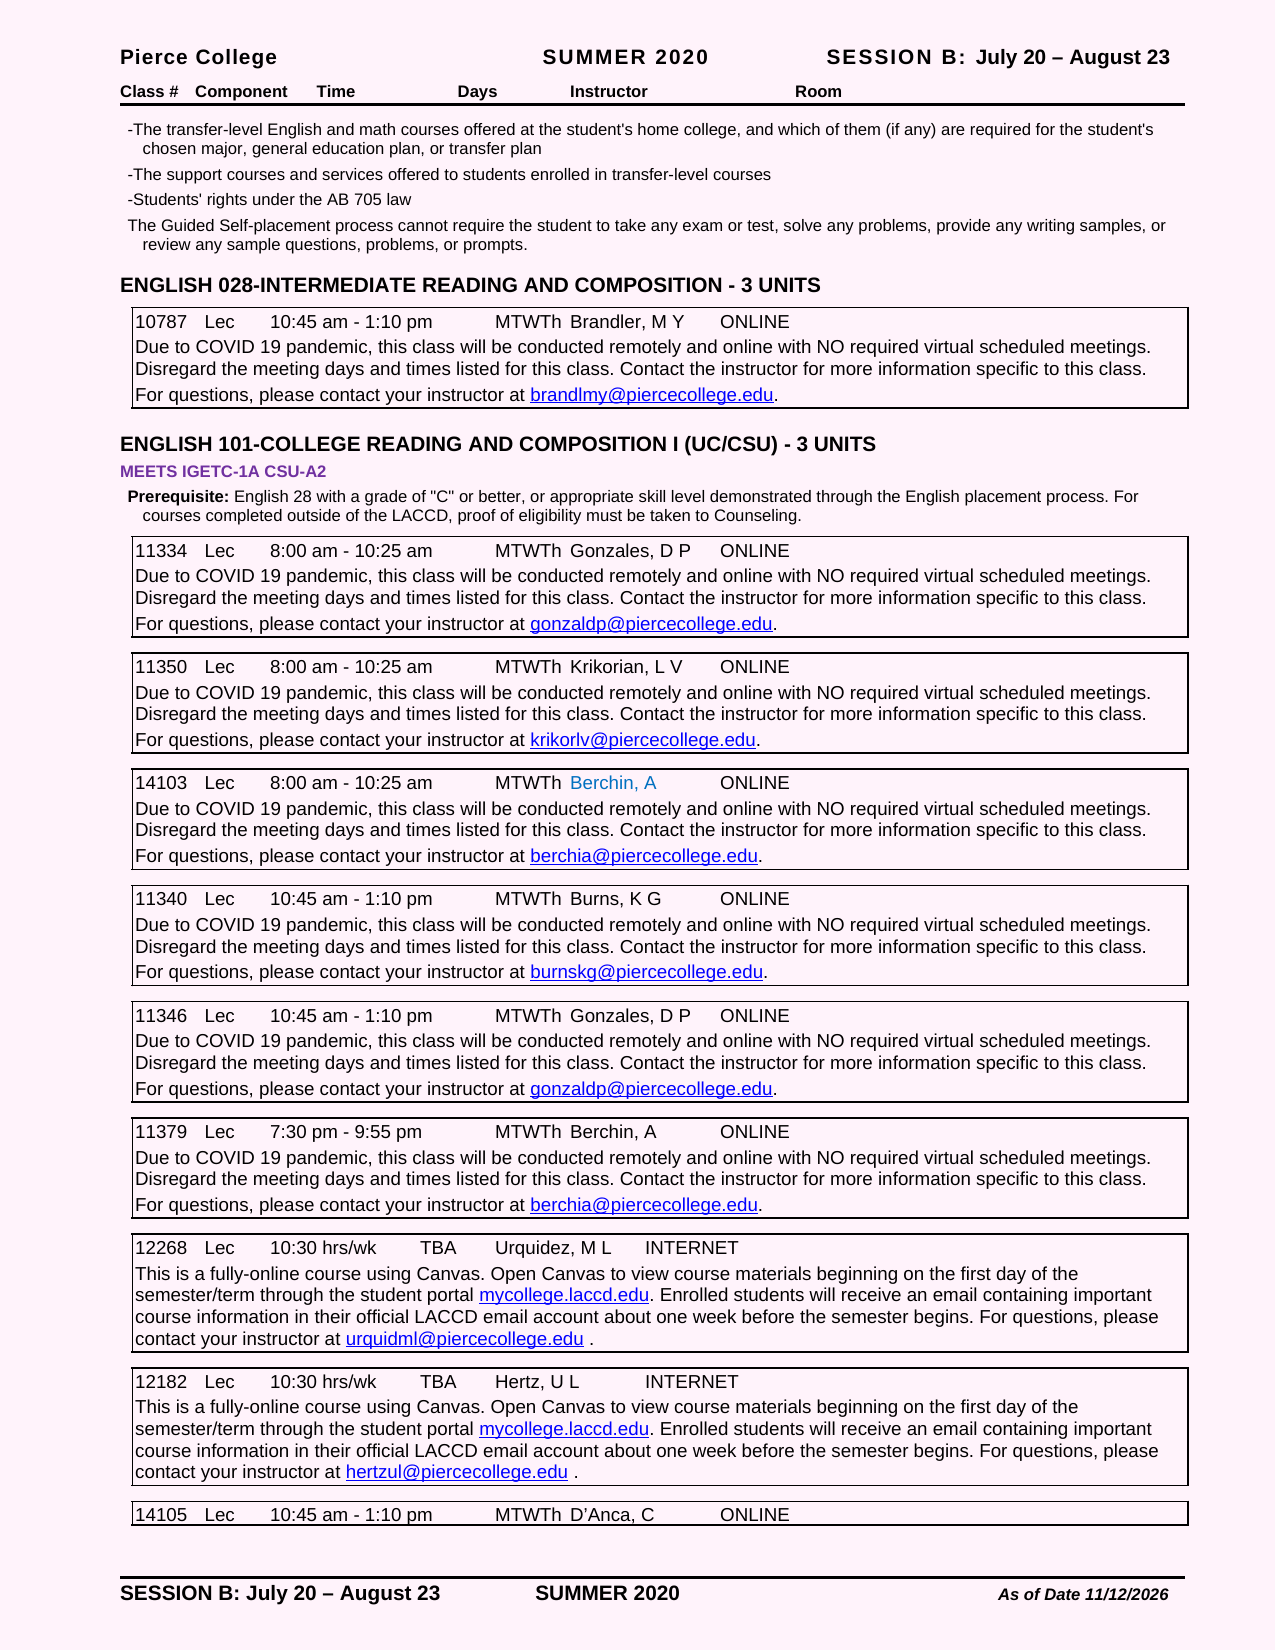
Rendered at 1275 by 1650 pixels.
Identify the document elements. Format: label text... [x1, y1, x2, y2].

text Meets IGETC-1A CSU-A2 [120, 462, 1185, 481]
text For questions, please contact your instructor at brandlmy@piercecollege.edu. [133, 380, 1187, 407]
text 11334 Lec 8:00 am - 10:25 am MTWTh Gonzales, D P ONLINE [133, 537, 1187, 561]
text -The transfer-level English and math courses offered at the student's home college, and which of them (if any) are required for the student's chosen major, general education plan, or transfer plan [127, 120, 1185, 158]
text -The support courses and services offered to students enrolled in transfer-level courses [127, 164, 1185, 184]
text -Students' rights under the AB 705 law [127, 190, 1185, 209]
text 11350 Lec 8:00 am - 10:25 am MTWTh Krikorian, L V ONLINE [133, 654, 1187, 677]
text 12182 Lec 10:30 hrs/wk TBA Hertz, U L INTERNET [133, 1369, 1187, 1392]
text This is a fully-online course using Canvas. Open Canvas to view course materials beginning on the first day of the semester/term through the student portal mycollege.laccd.edu. Enrolled students will receive an email containing important course information in their official LACCD email account about one week before the semester begins. For questions, please contact your instructor at urquidml@piercecollege.edu . [133, 1259, 1187, 1351]
text For questions, please contact your instructor at krikorlv@piercecollege.edu. [133, 725, 1187, 752]
text 10787 Lec 10:45 am - 1:10 pm MTWTh Brandler, M Y ONLINE [133, 308, 1187, 332]
text For questions, please contact your instructor at burnskg@piercecollege.edu. [133, 958, 1187, 985]
text Prerequisite: English 28 with a grade of "C" or better, or appropriate skill level demonstrated through the English placement process. For courses completed outside of the LACCD, proof of eligibility must be taken to Counseling. [127, 487, 1185, 525]
text 14103 Lec 8:00 am - 10:25 am MTWTh Berchin, A ONLINE [133, 770, 1187, 793]
title ENGLISH 101-College Reading And Composition I (UC/CSU) - 3 Units [120, 431, 1185, 455]
text For questions, please contact your instructor at gonzaldp@piercecollege.edu. [133, 1074, 1187, 1101]
text This is a fully-online course using Canvas. Open Canvas to view course materials beginning on the first day of the semester/term through the student portal mycollege.laccd.edu. Enrolled students will receive an email containing important course information in their official LACCD email account about one week before the semester begins. For questions, please contact your instructor at hertzul@piercecollege.edu . [133, 1393, 1187, 1485]
text 11346 Lec 10:45 am - 1:10 pm MTWTh Gonzales, D P ONLINE [133, 1002, 1187, 1026]
text For questions, please contact your instructor at gonzaldp@piercecollege.edu. [133, 609, 1187, 636]
text 11379 Lec 7:30 pm - 9:55 pm MTWTh Berchin, A ONLINE [133, 1119, 1187, 1142]
text For questions, please contact your instructor at berchia@piercecollege.edu. [133, 841, 1187, 869]
text 14105 Lec 10:45 am - 1:10 pm MTWTh D’Anca, C ONLINE [133, 1502, 1187, 1524]
text For questions, please contact your instructor at berchia@piercecollege.edu. [133, 1190, 1187, 1217]
text 12268 Lec 10:30 hrs/wk TBA Urquidez, M L INTERNET [133, 1235, 1187, 1258]
title ENGLISH 028-Intermediate Reading And Composition - 3 Units [120, 272, 1185, 296]
text 11340 Lec 10:45 am - 1:10 pm MTWTh Burns, K G ONLINE [133, 886, 1187, 910]
text The Guided Self-placement process cannot require the student to take any exam or test, solve any problems, provide any writing samples, or review any sample questions, problems, or prompts. [127, 215, 1185, 254]
